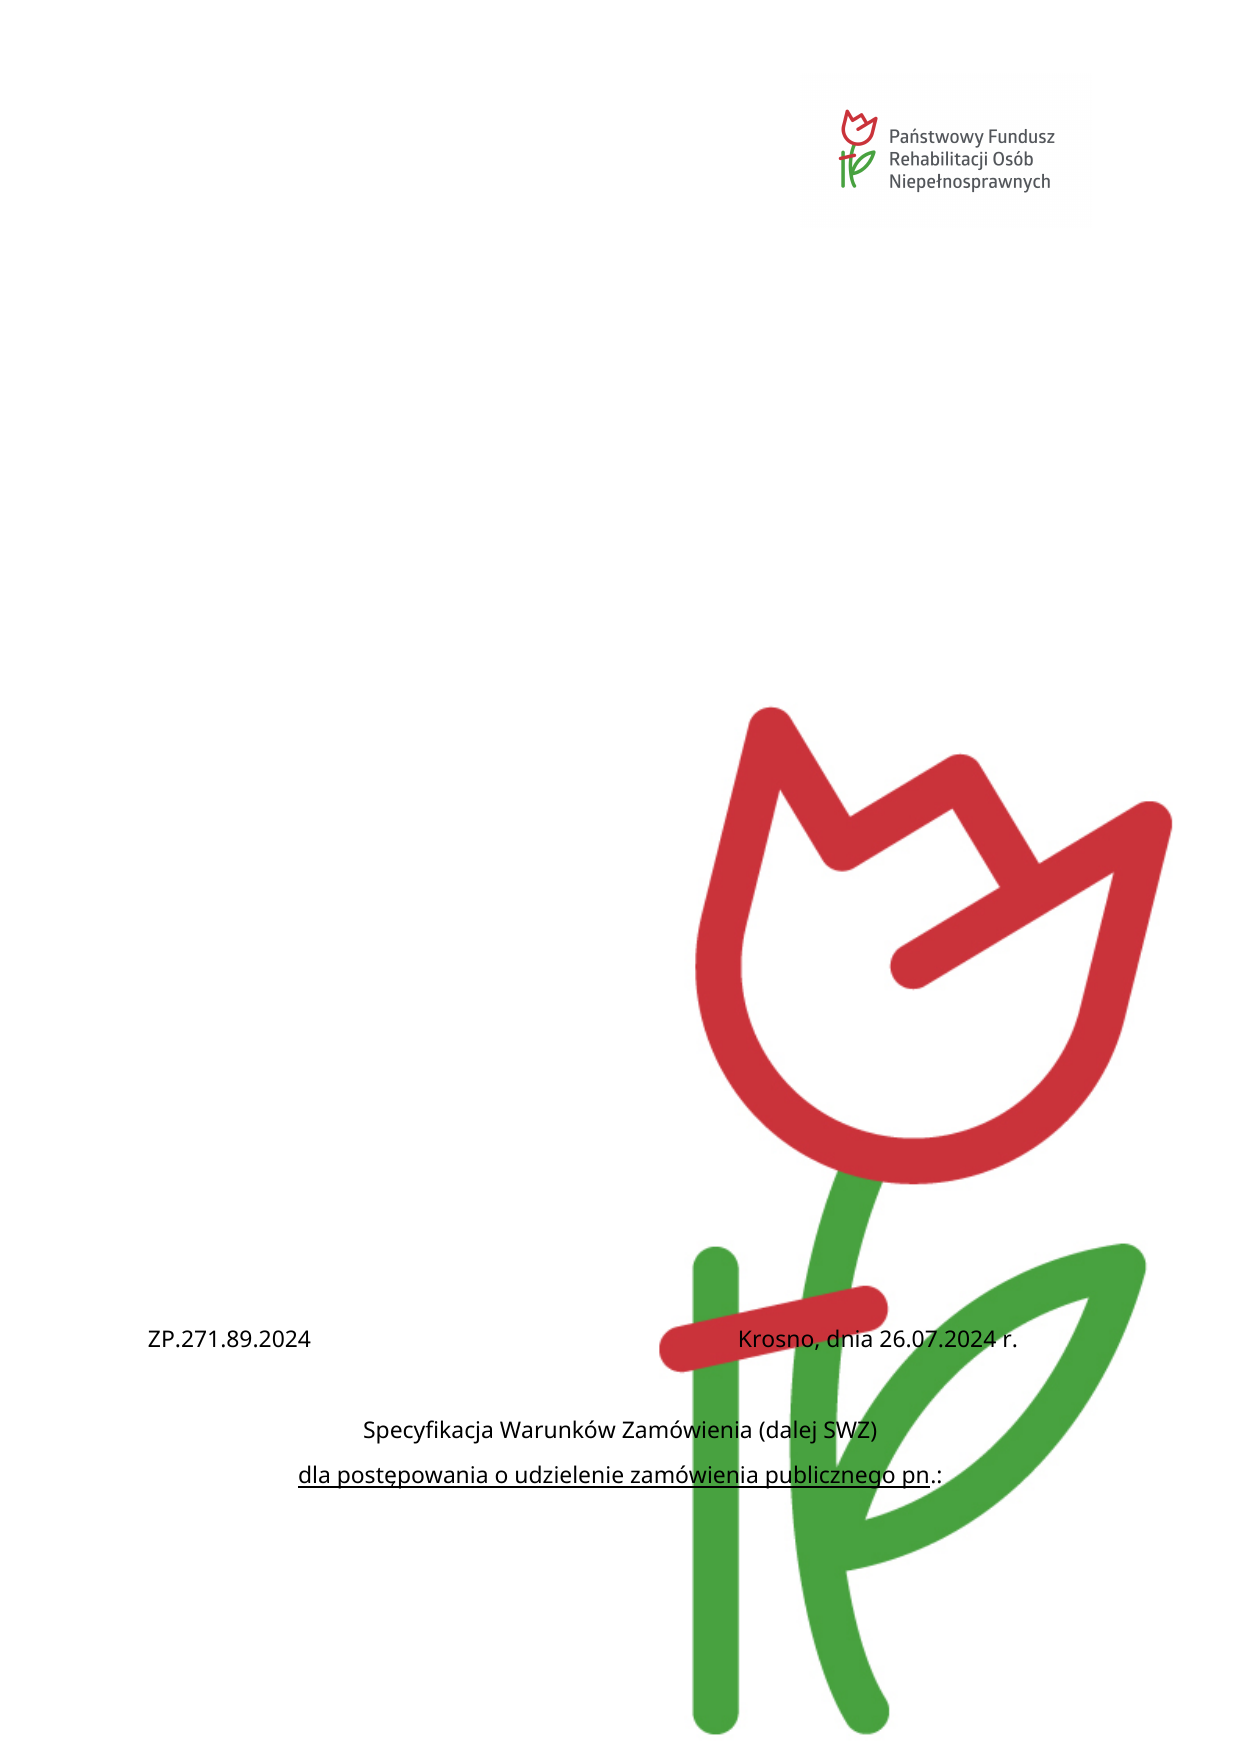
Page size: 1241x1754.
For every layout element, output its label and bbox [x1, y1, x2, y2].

picture [147, 73, 1241, 1754]
